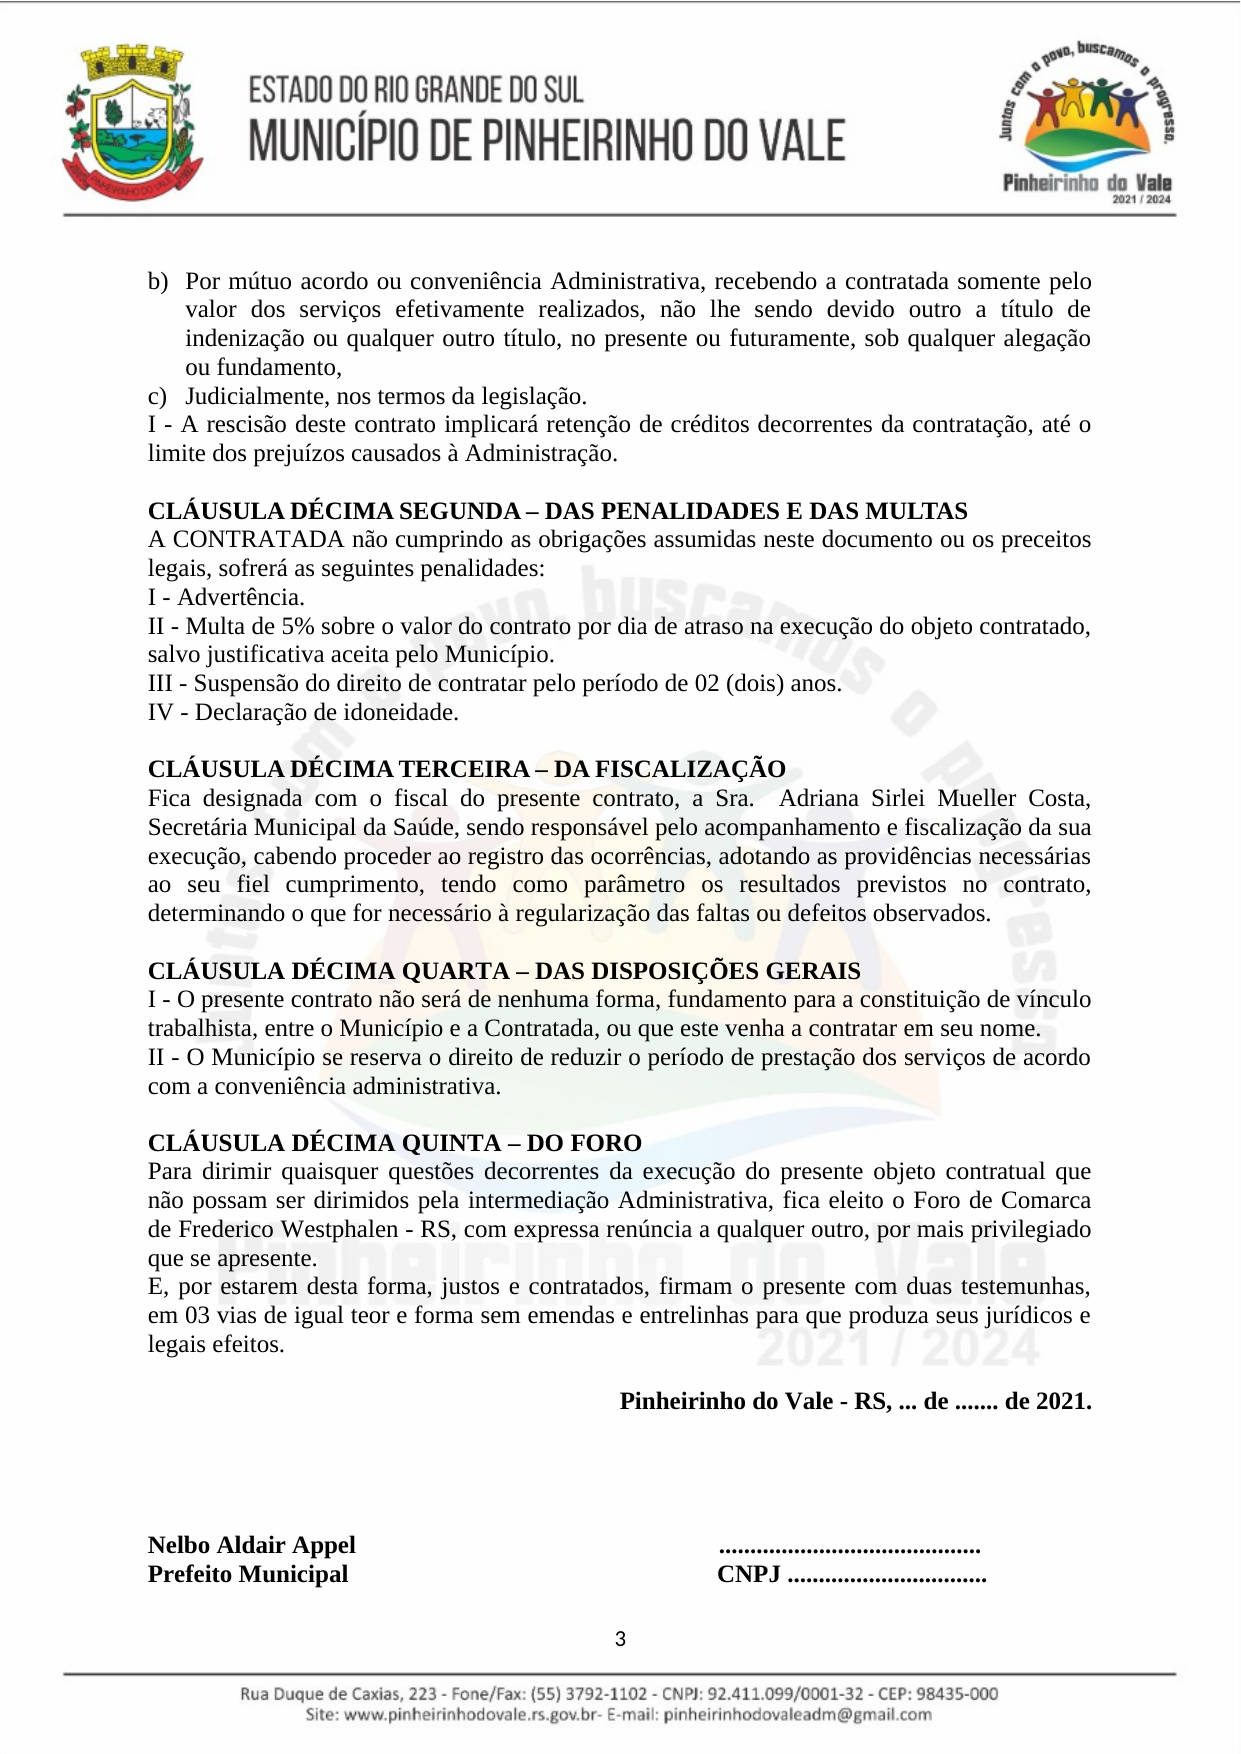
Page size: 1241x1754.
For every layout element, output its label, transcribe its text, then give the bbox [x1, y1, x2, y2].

text II - O Município se reserva o direito de reduzir o período de prestação dos serviços de acordo com a conveniência administrativa. [148, 1042, 1092, 1099]
text CLÁUSULA DÉCIMA QUINTA – DO FORO [148, 1128, 1092, 1156]
text III - Suspensão do direito de contratar pelo período de 02 (dois) anos. [148, 668, 1092, 697]
list Judicialmente, nos termos da legislação. [148, 381, 1092, 409]
text E, por estarem desta forma, justos e contratados, firmam o presente com duas testemunhas, em 03 vias de igual teor e forma sem emendas e entrelinhas para que produza seus jurídicos e legais efeitos. [148, 1271, 1092, 1358]
text Para dirimir quaisquer questões decorrentes da execução do presente objeto contratual que não possam ser dirimidos pela intermediação Administrativa, fica eleito o Foro de Comarca de Frederico Westphalen - RS, com expressa renúncia a qualquer outro, por mais privilegiado que se apresente. [148, 1156, 1092, 1271]
list Por mútuo acordo ou conveniência Administrativa, recebendo a contratada somente pelo valor dos serviços efetivamente realizados, não lhe sendo devido outro a título de indenização ou qualquer outro título, no presente ou futuramente, sob qualquer alegação ou fundamento, [148, 266, 1092, 381]
text CLÁUSULA DÉCIMA TERCEIRA – DA FISCALIZAÇÃO [148, 754, 1092, 783]
text CLÁUSULA DÉCIMA SEGUNDA – DAS PENALIDADES E DAS MULTAS [148, 496, 1092, 524]
text CLÁUSULA DÉCIMA QUARTA – DAS DISPOSIÇÕES GERAIS [148, 956, 1092, 984]
text Pinheirinho do Vale - RS, ... de ....... de 2021. [148, 1386, 1092, 1415]
text IV - Declaração de idoneidade. [148, 697, 1092, 726]
text Prefeito Municipal CNPJ ................................ [148, 1559, 1092, 1588]
text I - Advertência. [148, 582, 1092, 611]
text I - O presente contrato não será de nenhuma forma, fundamento para a constituição de vínculo trabalhista, entre o Município e a Contratada, ou que este venha a contratar em seu nome. [148, 984, 1092, 1042]
text II - Multa de 5% sobre o valor do contrato por dia de atraso na execução do objeto contratado, salvo justificativa aceita pelo Município. [148, 611, 1092, 668]
text Nelbo Aldair Appel .......................................... [148, 1530, 1092, 1559]
picture [0, 1, 1241, 1754]
text Fica designada com o fiscal do presente contrato, a Sra. Adriana Sirlei Mueller Costa, Secretária Municipal da Saúde, sendo responsável pelo acompanhamento e fiscalização da sua execução, cabendo proceder ao registro das ocorrências, adotando as providências necessárias ao seu fiel cumprimento, tendo como parâmetro os resultados previstos no contrato, determinando o que for necessário à regularização das faltas ou defeitos observados. [148, 783, 1092, 927]
text I - A rescisão deste contrato implicará retenção de créditos decorrentes da contratação, até o limite dos prejuízos causados à Administração. [148, 409, 1092, 467]
text A CONTRATADA não cumprindo as obrigações assumidas neste documento ou os preceitos legais, sofrerá as seguintes penalidades: [148, 524, 1092, 582]
